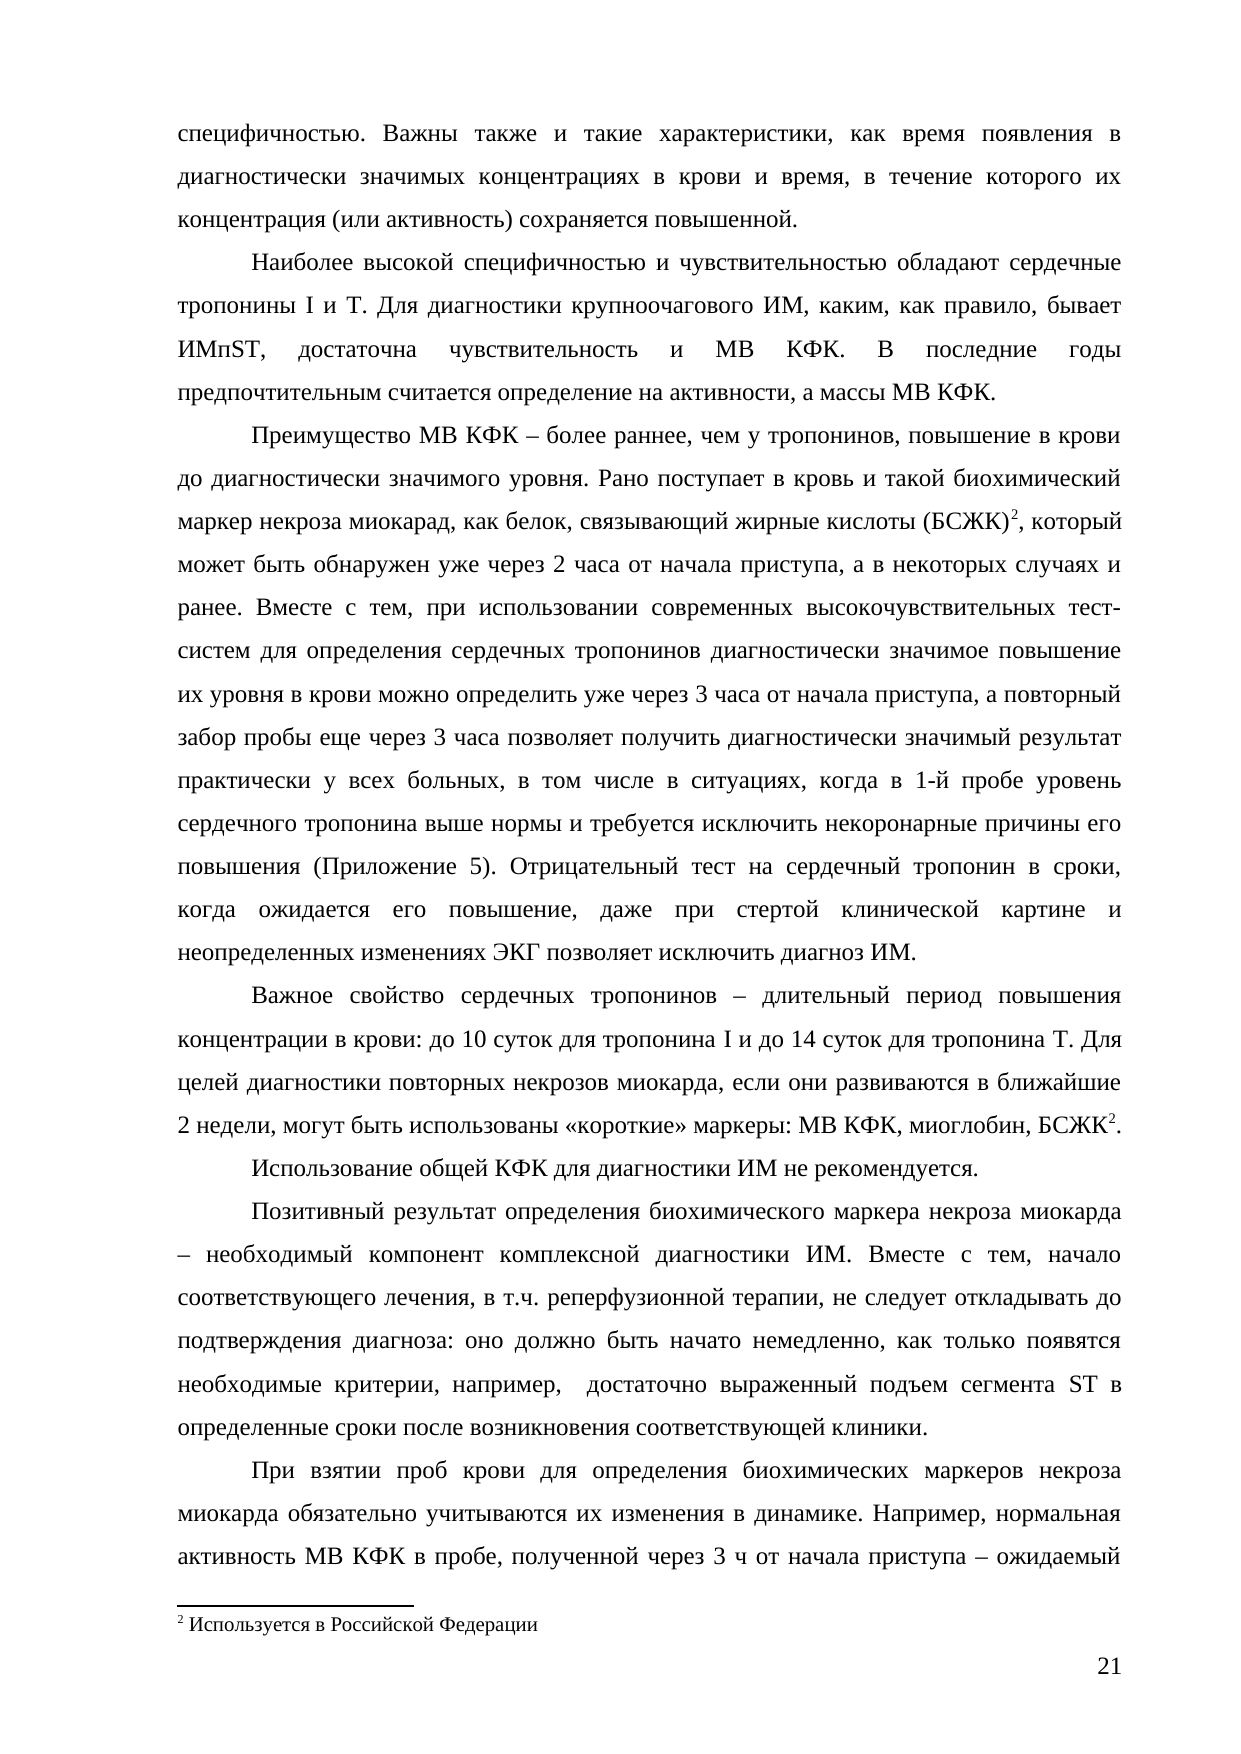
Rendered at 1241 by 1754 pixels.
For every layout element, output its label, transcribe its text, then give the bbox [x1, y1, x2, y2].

text Позитивный результат определения биохимического маркера некроза миокарда – необходимый компонент комплексной диагностики ИМ. Вместе с тем, начало соответствующего лечения, в т.ч. реперфузионной терапии, не следует откладывать до подтверждения диагноза: оно должно быть начато немедленно, как только появятся необходимые критерии, например, достаточно выраженный подъем сегмента ST в определенные сроки после возникновения соответствующей клиники. [177, 1196, 1122, 1441]
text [177, 118, 1122, 233]
text Наиболее высокой специфичностью и чувствительностью обладают сердечные тропонины I и T. Для диагностики крупноочагового ИМ, каким, как правило, бывает ИМпST, достаточна чувствительность и МВ КФК. В последние годы предпочтительным считается определение на активности, а массы МВ КФК. [177, 247, 1122, 406]
text Использование общей КФК для диагностики ИМ не рекомендуется. [177, 1153, 1122, 1182]
text Преимущество МВ КФК – более раннее, чем у тропонинов, повышение в крови до диагностически значимого уровня. Рано поступает в кровь и такой биохимический маркер некроза миокарад, как белок, связывающий жирные кислоты (БСЖК), который может быть обнаружен уже через 2 часа от начала приступа, а в некоторых случаях и ранее. Вместе с тем, при использовании современных высокочувствительных тест-систем для определения сердечных тропонинов диагностически значимое повышение их уровня в крови можно определить уже через 3 часа от начала приступа, а повторный забор пробы еще через 3 часа позволяет получить диагностически значимый результат практически у всех больных, в том числе в ситуациях, когда в 1-й пробе уровень сердечного тропонина выше нормы и требуется исключить некоронарные причины его повышения (Приложение 5). Отрицательный тест на сердечный тропонин в сроки, когда ожидается его повышение, даже при стертой клинической картине и неопределенных изменениях ЭКГ позволяет исключить диагноз ИМ. [177, 420, 1122, 966]
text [177, 1455, 1122, 1570]
text Важное свойство сердечных тропонинов – длительный период повышения концентрации в крови: до 10 суток для тропонина I и до 14 суток для тропонина T. Для целей диагностики повторных некрозов миокарда, если они развиваются в ближайшие 2 недели, могут быть использованы «короткие» маркеры: МВ КФК, миоглобин, БСЖК2. [177, 981, 1122, 1139]
